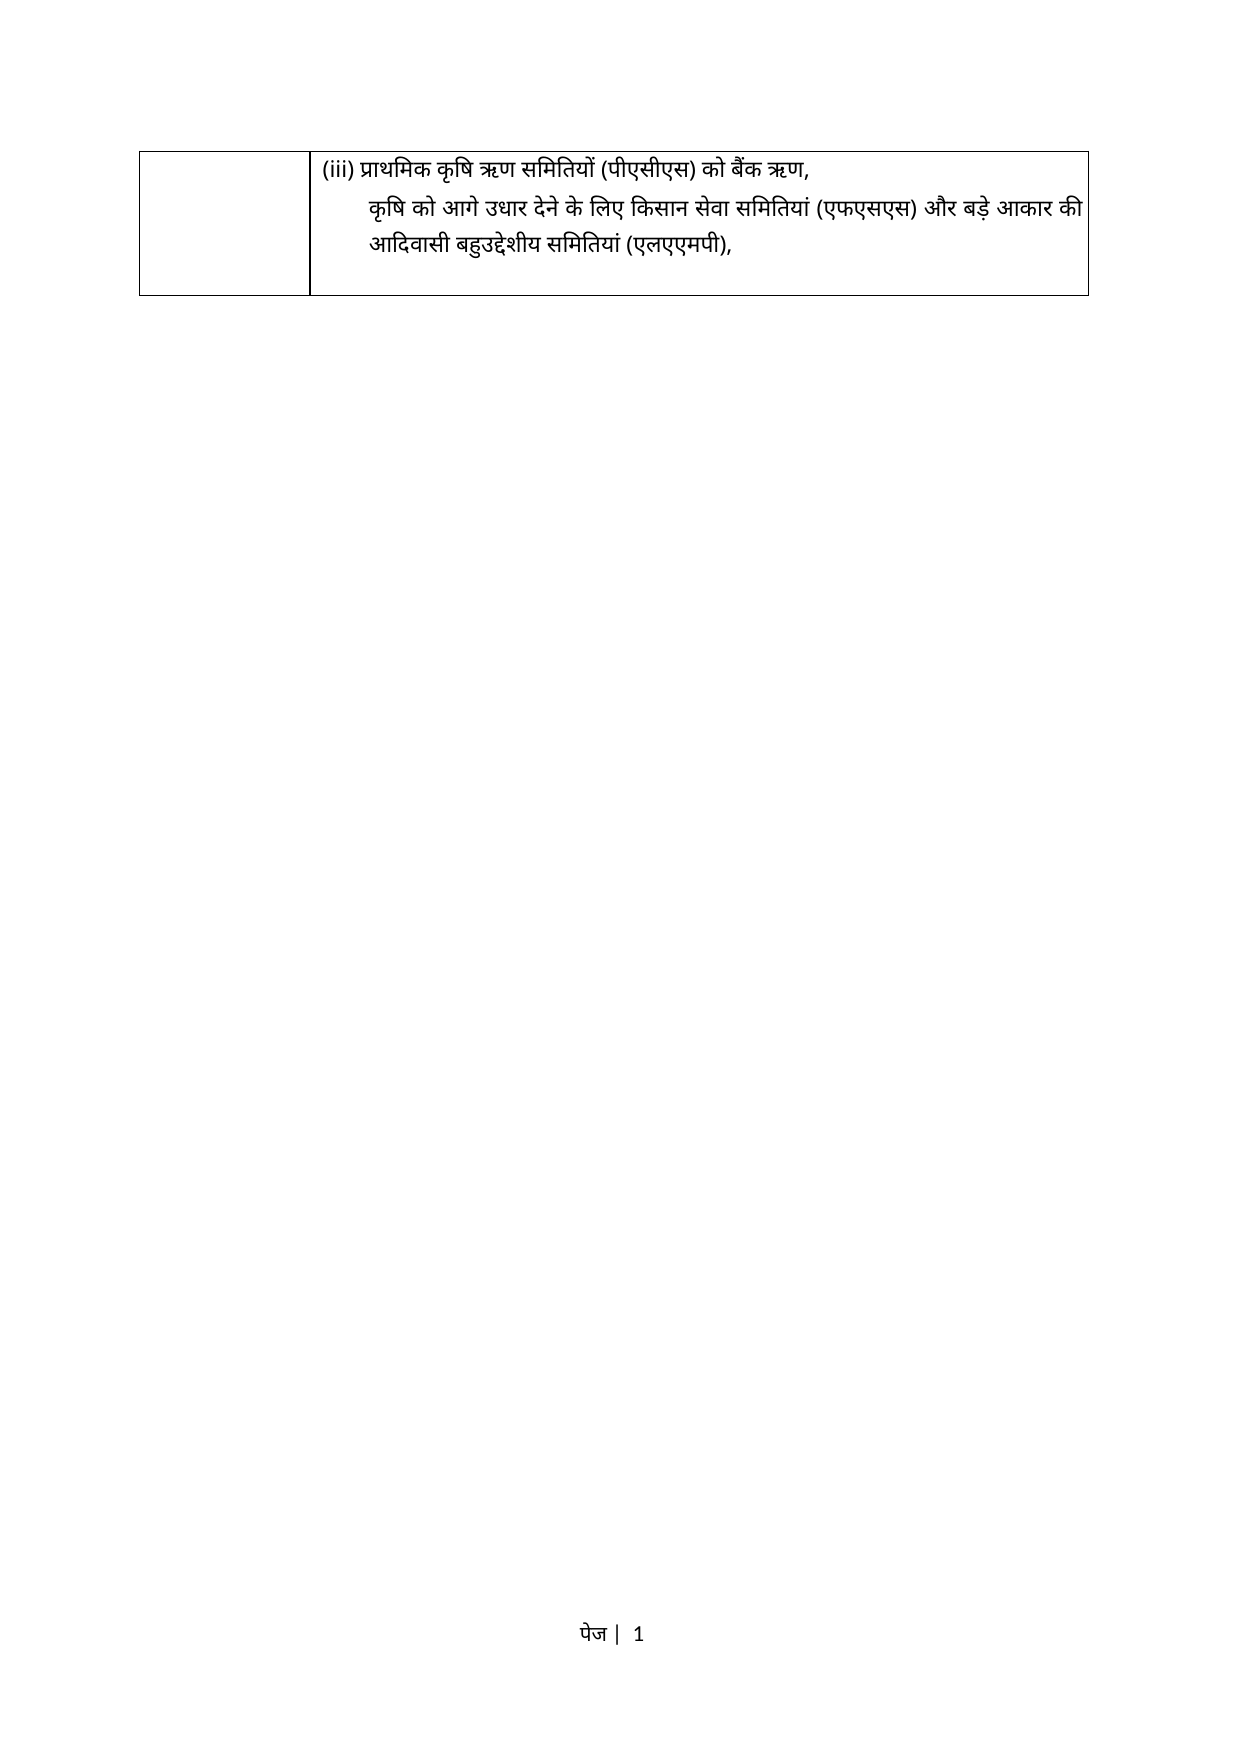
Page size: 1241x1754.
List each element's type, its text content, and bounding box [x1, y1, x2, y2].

table_header [140, 152, 309, 295]
table_header (iii) प्राथमिक कृषि ऋण समितियों (पीएसीएस) को बैंक ऋण, कृषि को आगे उधार देने के लिए किसान सेवा समितियां (एफएसएस) और बड़े आकार की आदिवासी बहुउद्देशीय समितियां (एलएएमपी), [311, 152, 1088, 295]
